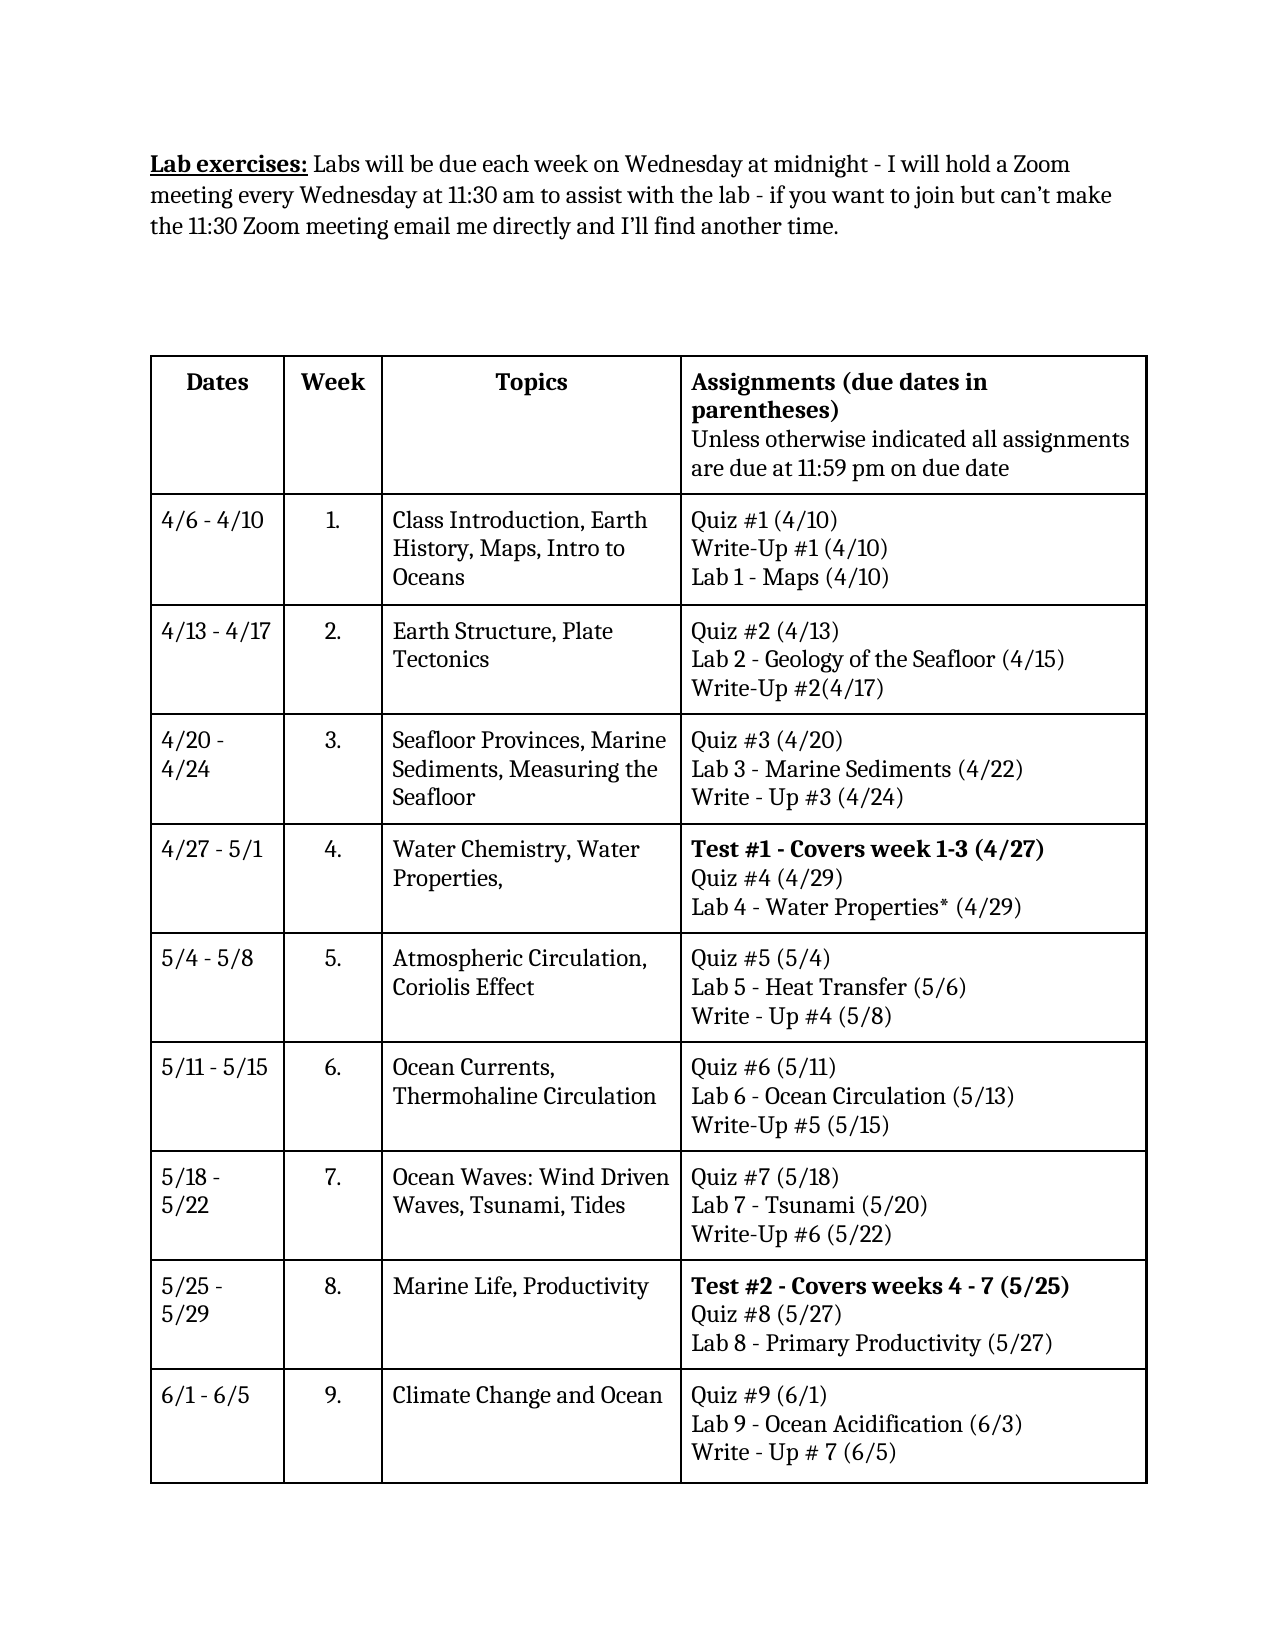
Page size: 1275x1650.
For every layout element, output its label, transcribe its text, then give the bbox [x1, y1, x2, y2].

table_cell Climate Change and Ocean [383, 1370, 680, 1482]
table_cell Water Chemistry, Water Properties, [383, 825, 680, 932]
table_cell Atmospheric Circulation, Coriolis Effect [383, 934, 680, 1041]
table_cell Class Introduction, Earth History, Maps, Intro to Oceans [383, 495, 680, 604]
table_header Assignments (due dates in parentheses) Unless otherwise indicated all assignments are due at 11:59 pm on due date [682, 357, 1145, 493]
table_header Week [285, 357, 381, 493]
table_cell Quiz #9 (6/1) Lab 9 - Ocean Acidification (6/3) Write - Up # 7 (6/5) [682, 1370, 1145, 1482]
table_cell Quiz #2 (4/13) Lab 2 - Geology of the Seafloor (4/15) Write-Up #2(4/17) [682, 606, 1145, 713]
table_cell Quiz #5 (5/4) Lab 5 - Heat Transfer (5/6) Write - Up #4 (5/8) [682, 934, 1145, 1041]
table_cell 8. [285, 1261, 381, 1368]
table_header Topics [383, 357, 680, 493]
table_cell 9. [285, 1370, 381, 1482]
table_cell 6. [285, 1043, 381, 1150]
table_cell Ocean Waves: Wind Driven Waves, Tsunami, Tides [383, 1152, 680, 1259]
table_cell 1. [285, 495, 381, 604]
table_cell 3. [285, 715, 381, 822]
table_cell 5/11 - 5/15 [152, 1043, 283, 1150]
table_cell 5/25 - 5/29 [152, 1261, 283, 1368]
table_cell 2. [285, 606, 381, 713]
table_cell 5/4 - 5/8 [152, 934, 283, 1041]
table_cell Quiz #7 (5/18) Lab 7 - Tsunami (5/20) Write-Up #6 (5/22) [682, 1152, 1145, 1259]
table_cell 4/20 - 4/24 [152, 715, 283, 822]
table_header Dates [152, 357, 283, 493]
table_cell Seafloor Provinces, Marine Sediments, Measuring the Seafloor [383, 715, 680, 822]
table_cell 4. [285, 825, 381, 932]
table_cell Test #2 - Covers weeks 4 - 7 (5/25) Quiz #8 (5/27) Lab 8 - Primary Productivity (5/27) [682, 1261, 1145, 1368]
table_cell 5. [285, 934, 381, 1041]
table_cell Ocean Currents, Thermohaline Circulation [383, 1043, 680, 1150]
table_cell Quiz #3 (4/20) Lab 3 - Marine Sediments (4/22) Write - Up #3 (4/24) [682, 715, 1145, 822]
table_cell 4/13 - 4/17 [152, 606, 283, 713]
table_cell Quiz #6 (5/11) Lab 6 - Ocean Circulation (5/13) Write-Up #5 (5/15) [682, 1043, 1145, 1150]
table_cell 4/6 - 4/10 [152, 495, 283, 604]
table_cell Test #1 - Covers week 1-3 (4/27) Quiz #4 (4/29) Lab 4 - Water Properties* (4/29) [682, 825, 1145, 932]
table_cell Marine Life, Productivity [383, 1261, 680, 1368]
table_cell 7. [285, 1152, 381, 1259]
table_cell Earth Structure, Plate Tectonics [383, 606, 680, 713]
table_cell 4/27 - 5/1 [152, 825, 283, 932]
text Lab exercises: Labs will be due each week on Wednesday at midnight - I will hold a Zoom meeting every Wednesday at 11:30 am to assist with the lab - if you want to join but can’t make the 11:30 Zoom meeting email me directly and I’ll find another time. [150, 150, 1125, 241]
table_cell 6/1 - 6/5 [152, 1370, 283, 1482]
table_cell 5/18 - 5/22 [152, 1152, 283, 1259]
table_cell Quiz #1 (4/10) Write-Up #1 (4/10) Lab 1 - Maps (4/10) [682, 495, 1145, 604]
